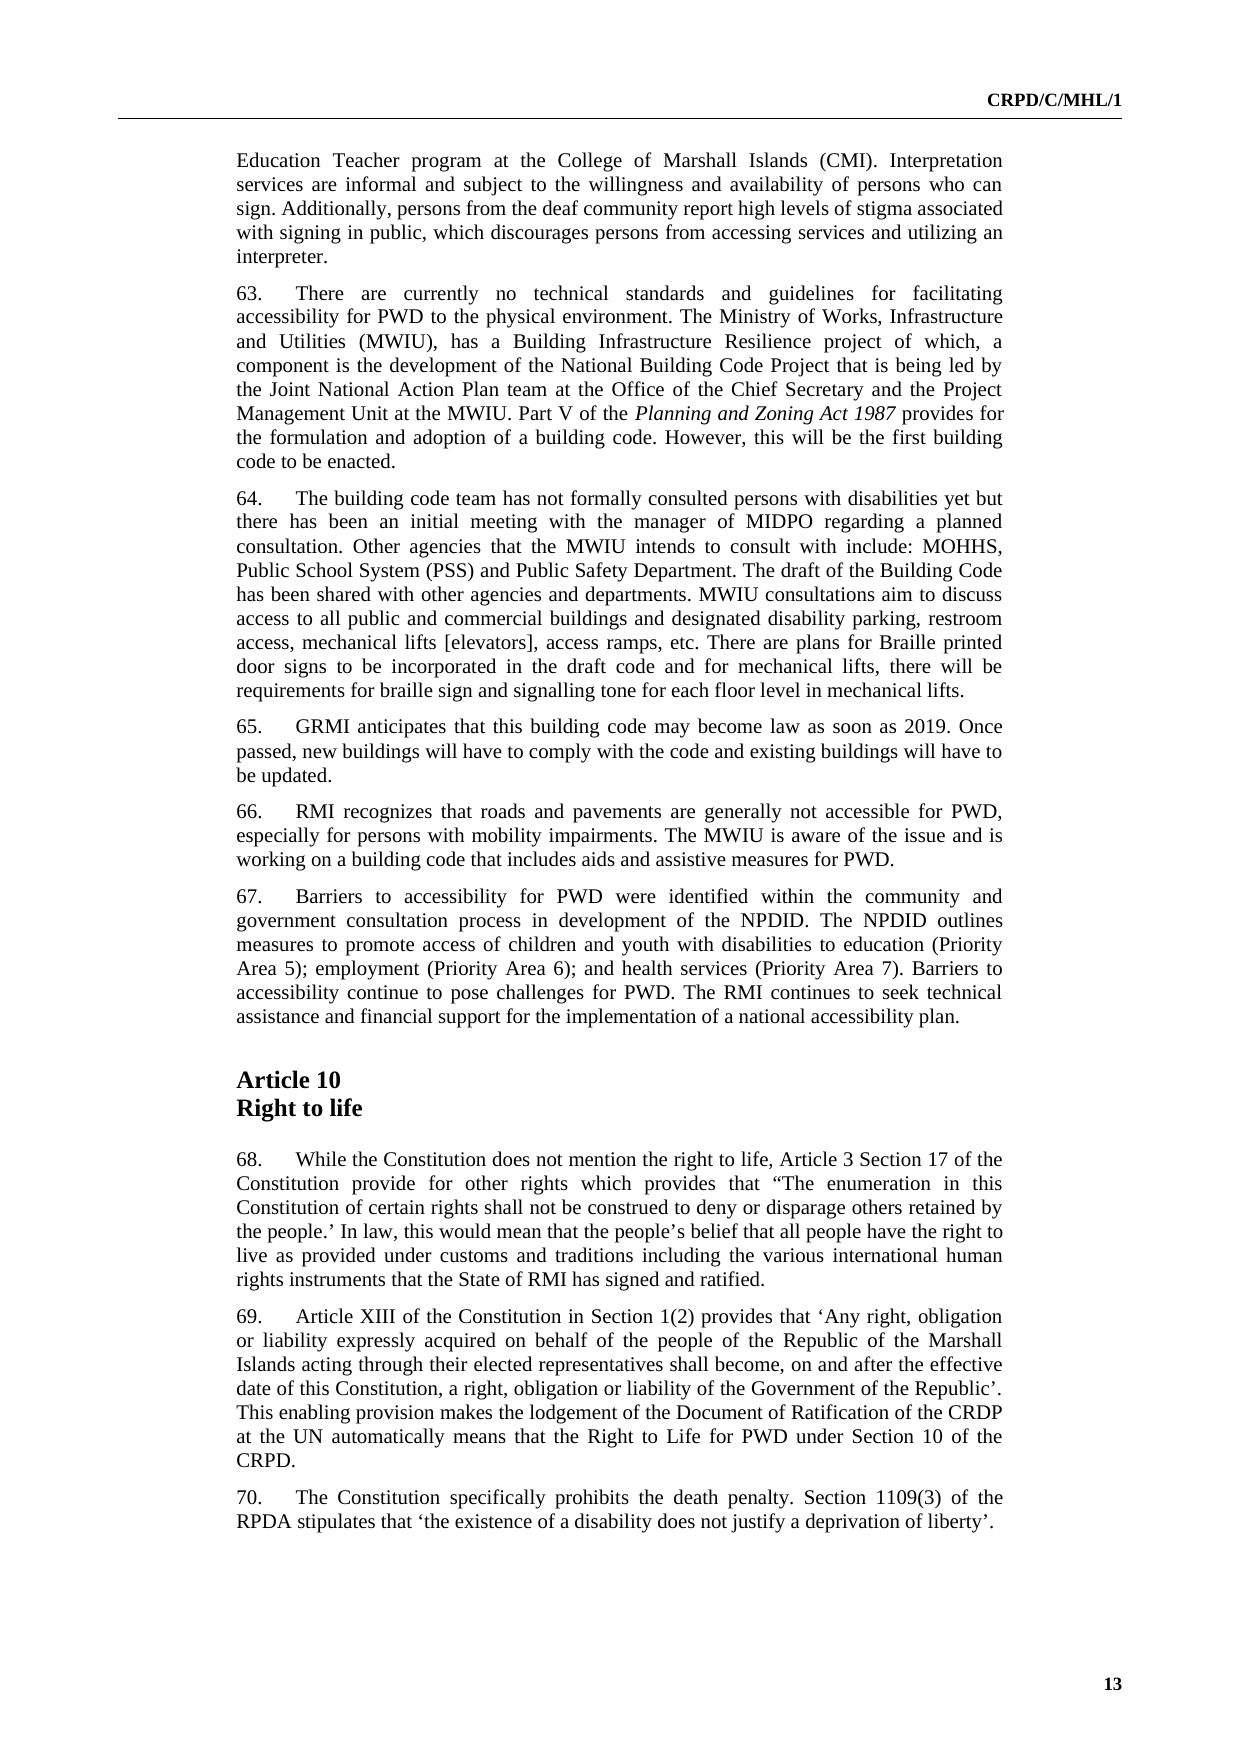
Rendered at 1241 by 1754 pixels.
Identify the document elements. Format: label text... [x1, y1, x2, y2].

text 64. The building code team has not formally consulted persons with disabilities yet but there has been an initial meeting with the manager of MIDPO regarding a planned consultation. Other agencies that the MWIU intends to consult with include: MOHHS, Public School System (PSS) and Public Safety Department. The draft of the Building Code has been shared with other agencies and departments. MWIU consultations aim to discuss access to all public and commercial buildings and designated disability parking, restroom access, mechanical lifts [elevators], access ramps, etc. There are plans for Braille printed door signs to be incorporated in the draft code and for mechanical lifts, there will be requirements for braille sign and signalling tone for each floor level in mechanical lifts. [236, 485, 1004, 702]
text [236, 148, 1004, 268]
text 65. GRMI anticipates that this building code may become law as soon as 2019. Once passed, new buildings will have to comply with the code and existing buildings will have to be updated. [236, 714, 1004, 787]
text 66. RMI recognizes that roads and pavements are generally not accessible for PWD, especially for persons with mobility impairments. The MWIU is aware of the issue and is working on a building code that includes aids and assistive measures for PWD. [236, 799, 1004, 871]
text 63. There are currently no technical standards and guidelines for facilitating accessibility for PWD to the physical environment. The Ministry of Works, Infrastructure and Utilities (MWIU), has a Building Infrastructure Resilience project of which, a component is the development of the National Building Code Project that is being led by the Joint National Action Plan team at the Office of the Chief Secretary and the Project Management Unit at the MWIU. Part V of the Planning and Zoning Act 1987 provides for the formulation and adoption of a building code. However, this will be the first building code to be enacted. [236, 280, 1004, 473]
text 67. Barriers to accessibility for PWD were identified within the community and government consultation process in development of the NPDID. The NPDID outlines measures to promote access of children and youth with disabilities to education (Priority Area 5); employment (Priority Area 6); and health services (Priority Area 7). Barriers to accessibility continue to pose challenges for PWD. The RMI continues to seek technical assistance and financial support for the implementation of a national accessibility plan. [236, 884, 1004, 1028]
text Article 10 Right to life [118, 1066, 1004, 1122]
text 70. The Constitution specifically prohibits the death penalty. Section 1109(3) of the RPDA stipulates that ‘the existence of a disability does not justify a deprivation of liberty’. [236, 1485, 1004, 1533]
text 69. Article XIII of the Constitution in Section 1(2) provides that ‘Any right, obligation or liability expressly acquired on behalf of the people of the Republic of the Marshall Islands acting through their elected representatives shall become, on and after the effective date of this Constitution, a right, obligation or liability of the Government of the Republic’. This enabling provision makes the lodgement of the Document of Ratification of the CRDP at the UN automatically means that the Right to Life for PWD under Section 10 of the CRPD. [236, 1304, 1004, 1472]
text 68. While the Constitution does not mention the right to life, Article 3 Section 17 of the Constitution provide for other rights which provides that “The enumeration in this Constitution of certain rights shall not be construed to deny or disparage others retained by the people.’ In law, this would mean that the people’s belief that all people have the right to live as provided under customs and traditions including the various international human rights instruments that the State of RMI has signed and ratified. [236, 1147, 1004, 1291]
